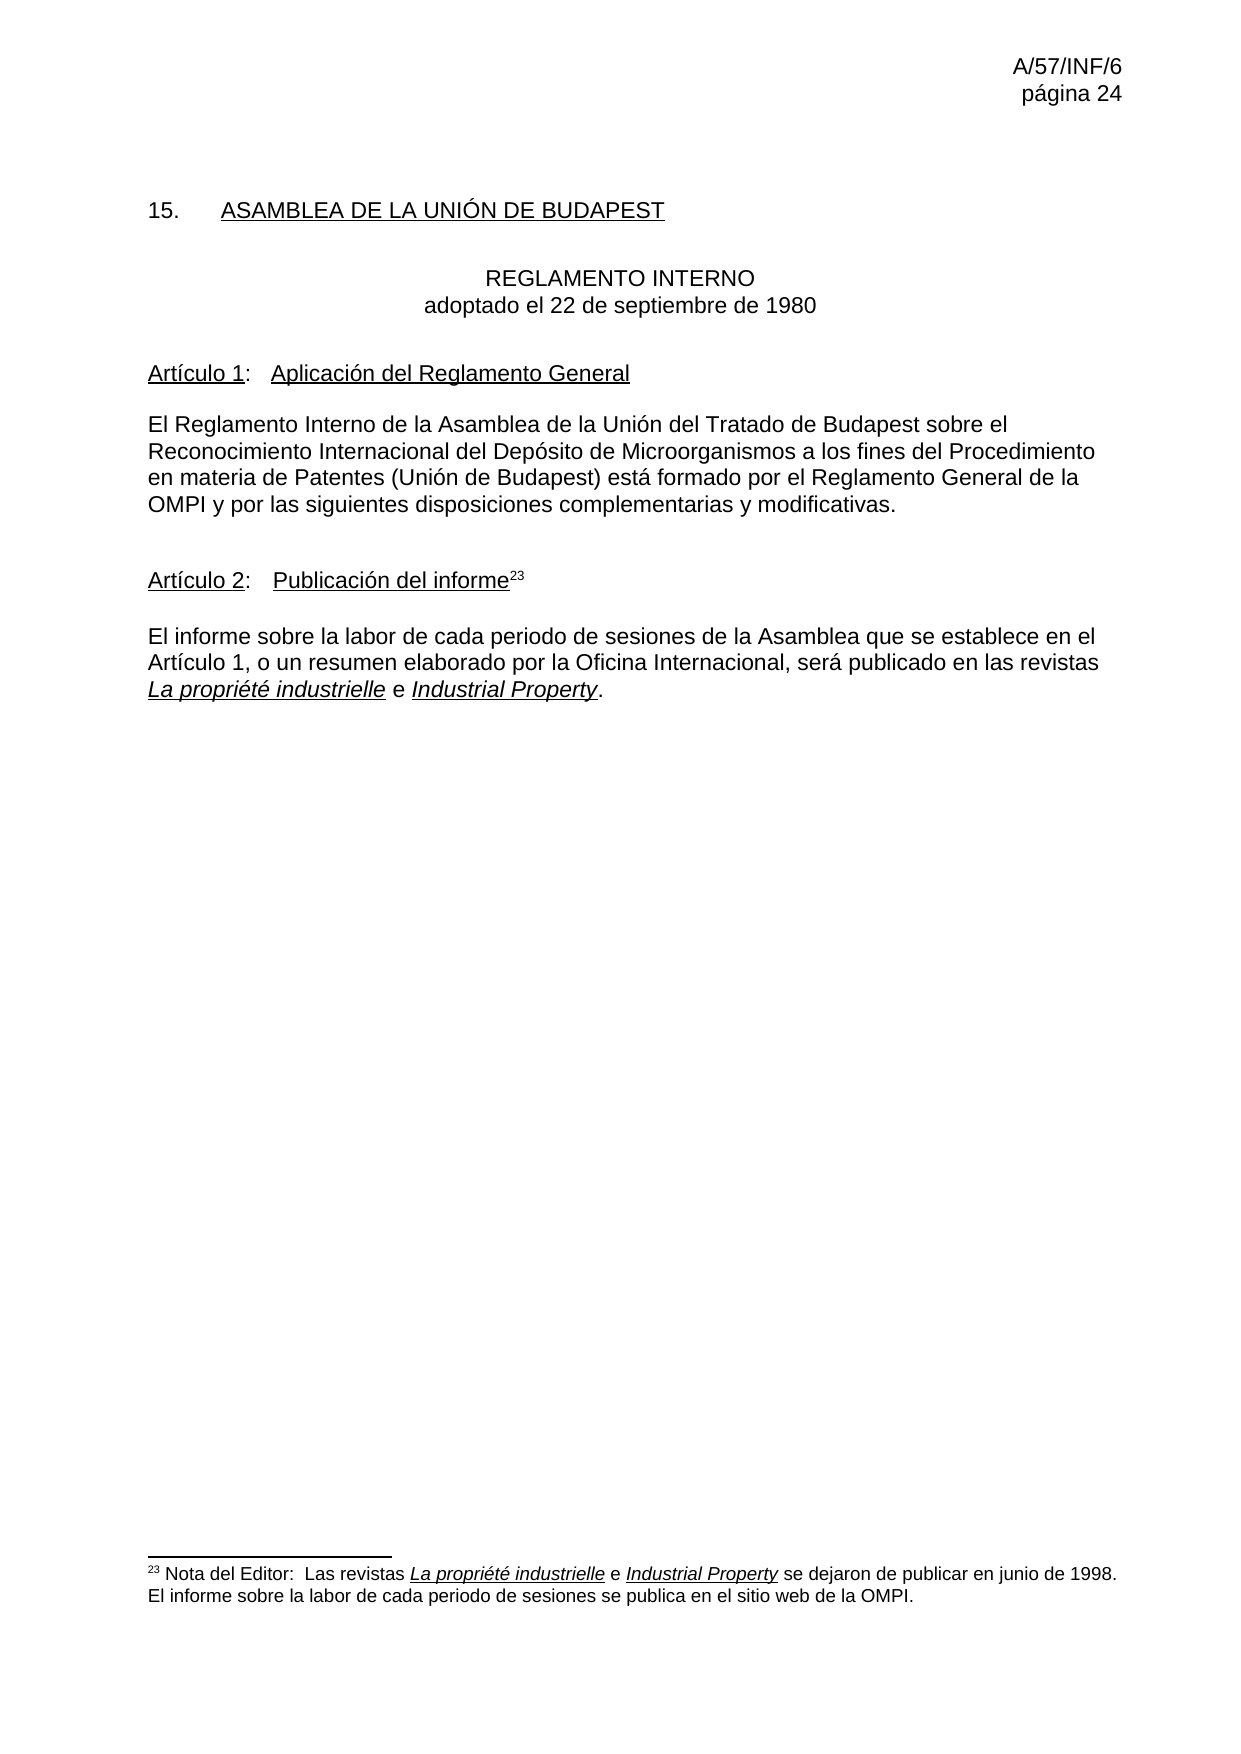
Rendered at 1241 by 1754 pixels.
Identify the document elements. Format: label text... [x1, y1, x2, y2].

text Artículo 2: Publicación del informe [148, 567, 1124, 594]
text REGLAMENTO INTERNO [148, 265, 1093, 291]
text adoptado el 22 de septiembre de 1980 [148, 292, 1093, 318]
text El Reglamento Interno de la Asamblea de la Unión del Tratado de Budapest sobre el Reconocimiento Internacional del Depósito de Microorganismos a los fines del Procedimiento en materia de Patentes (Unión de Budapest) está formado por el Reglamento General de la OMPI y por las siguientes disposiciones complementarias y modificativas. [148, 411, 1117, 517]
text 15. ASAMBLEA DE LA UNIÓN DE BUDAPEST [148, 197, 1124, 223]
text El informe sobre la labor de cada periodo de sesiones de la Asamblea que se establece en el Artículo 1, o un resumen elaborado por la Oficina Internacional, será publicado en las revistas La propriété industrielle e Industrial Property. [148, 623, 1124, 702]
text Artículo 1: Aplicación del Reglamento General [148, 359, 1124, 386]
